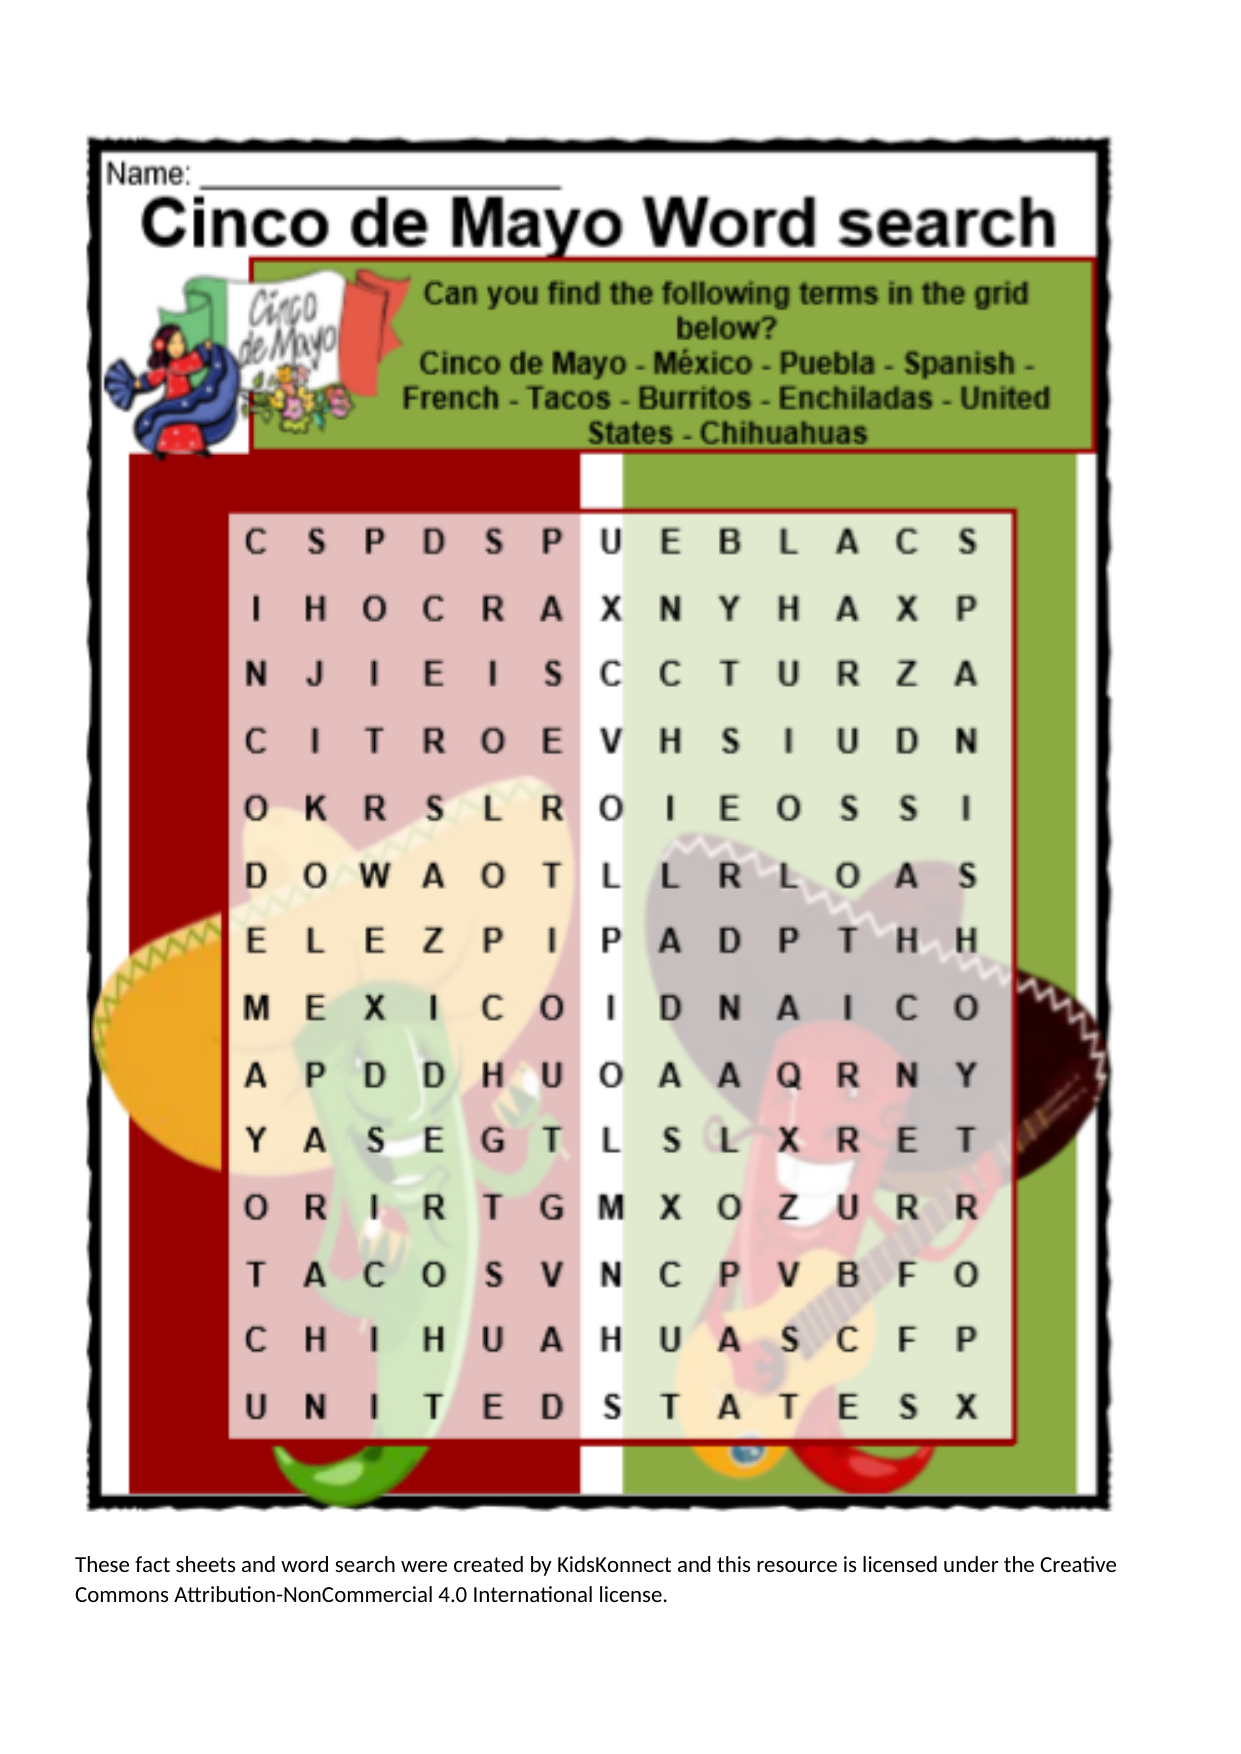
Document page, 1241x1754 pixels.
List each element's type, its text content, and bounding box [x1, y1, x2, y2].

text These fact sheets and word search were created by KidsKonnect and this resource is licensed under the Creative Commons Attribution-NonCommercial 4.0 International license. [75, 1550, 1165, 1608]
picture [75, 121, 1129, 1532]
